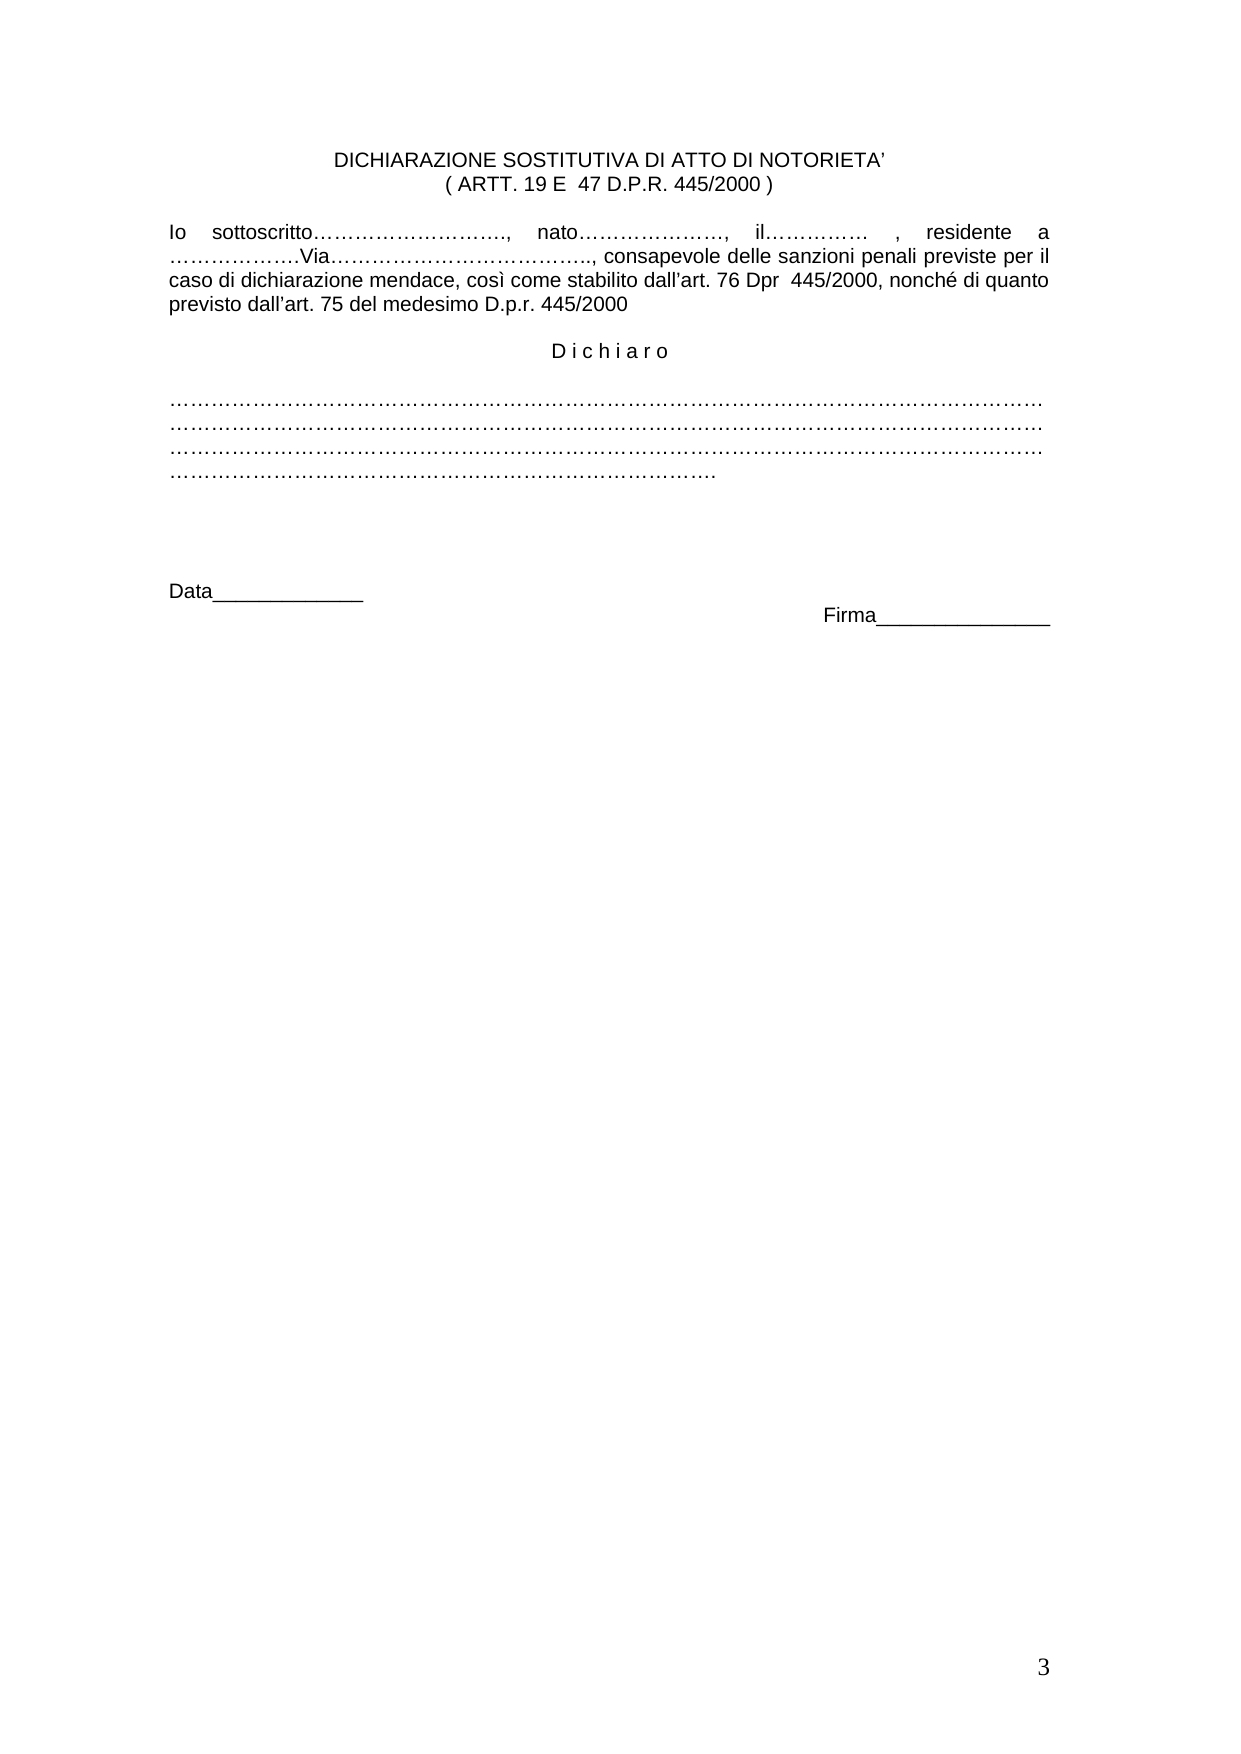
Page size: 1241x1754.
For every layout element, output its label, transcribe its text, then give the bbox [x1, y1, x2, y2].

text Io sottoscritto………………………., nato…………………, il…………… , residente a ……………….Via……………………………….., consapevole delle sanzioni penali previste per il caso di dichiarazione mendace, così come stabilito dall’art. 76 Dpr 445/2000, nonché di quanto previsto dall’art. 75 del medesimo D.p.r. 445/2000 [169, 219, 1050, 315]
text Data_____________ [169, 579, 1050, 603]
text Firma_______________ [169, 603, 1050, 627]
text ……………………………………………………………………………………………………………………………………………………………………………………………………………………………………………………………………………………………………………………………………………………………………………………………………………………. [169, 387, 1050, 483]
text ( ARTT. 19 E 47 D.P.R. 445/2000 ) [169, 172, 1050, 196]
text D i c h i a r o [169, 339, 1050, 363]
text DICHIARAZIONE SOSTITUTIVA DI ATTO DI NOTORIETA’ [169, 148, 1050, 172]
